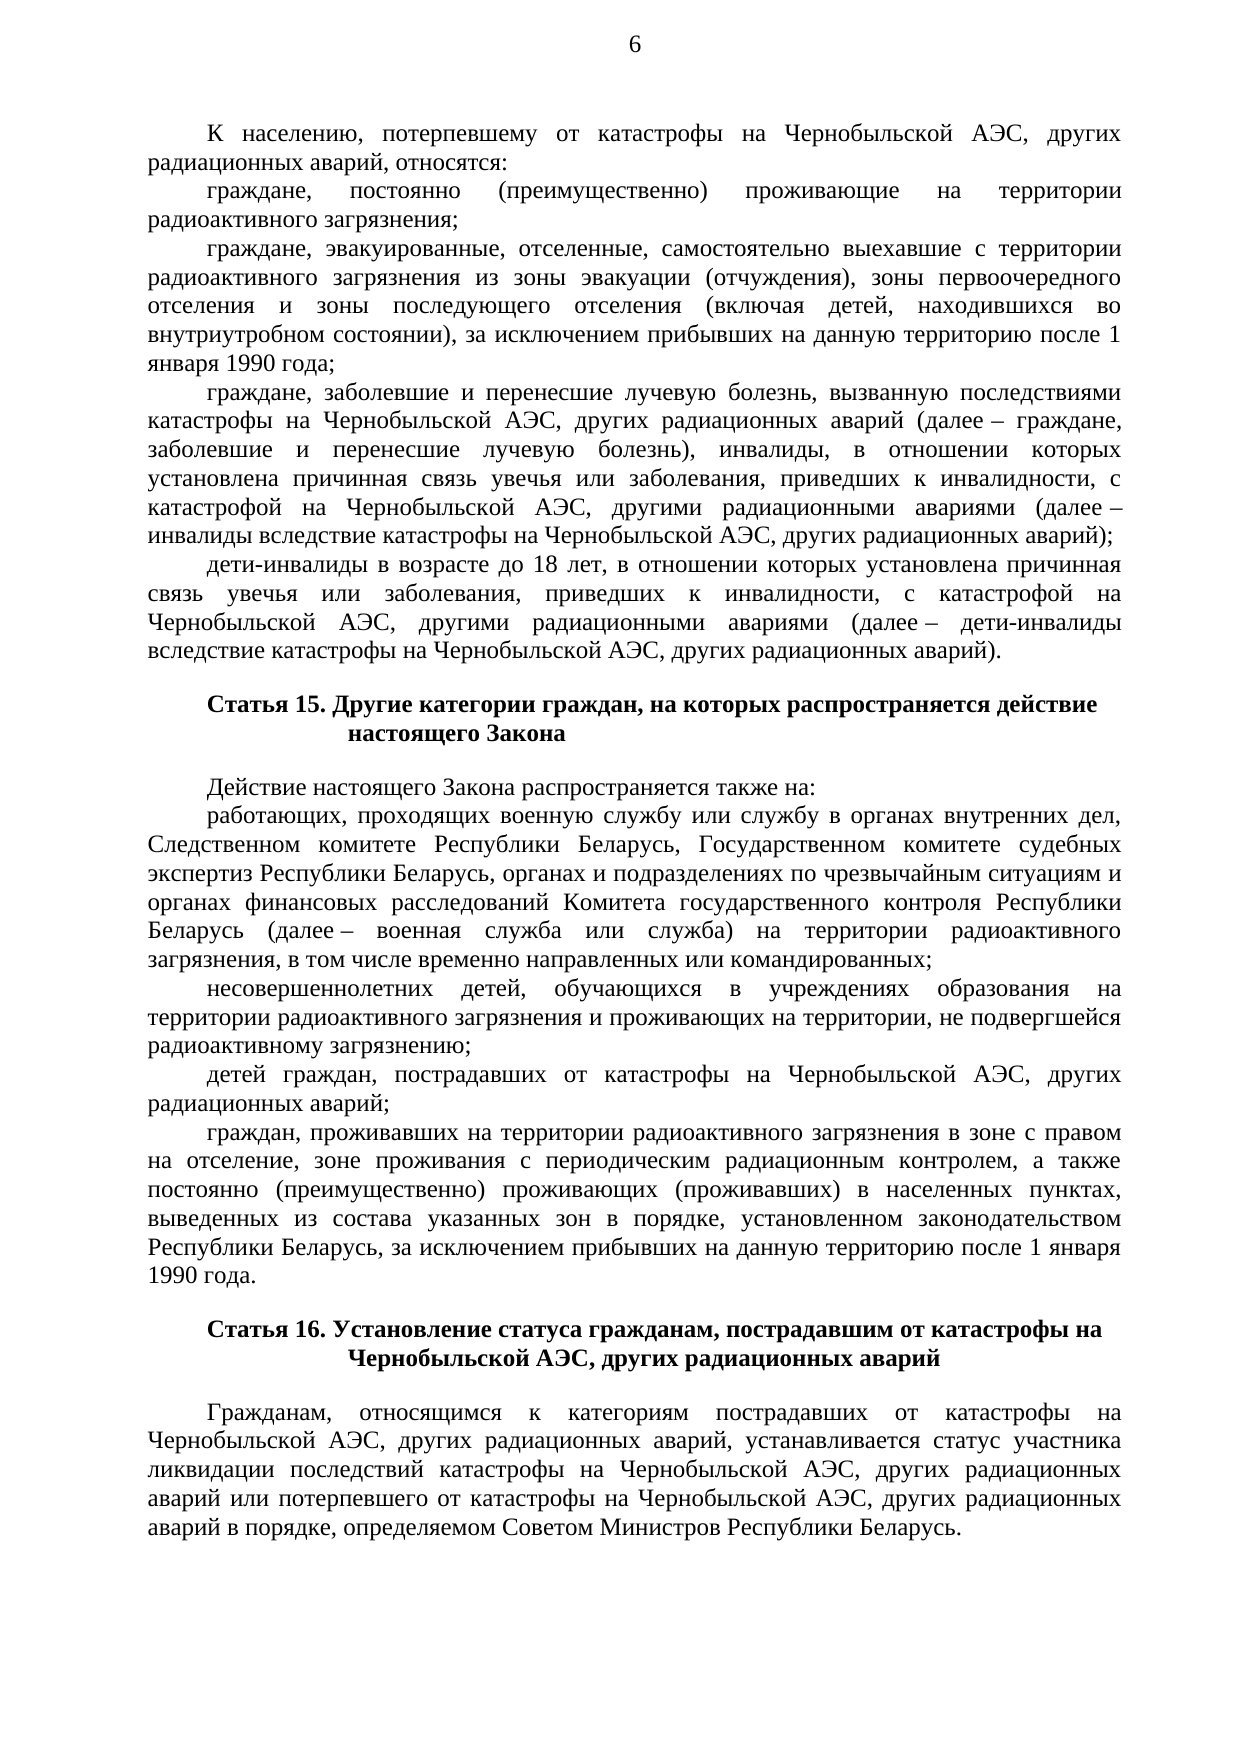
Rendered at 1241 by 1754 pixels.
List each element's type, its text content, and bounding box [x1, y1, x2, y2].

text дети-инвалиды в возрасте до 18 лет, в отношении которых установлена причинная связь увечья или заболевания, приведших к инвалидности, с катастрофой на Чернобыльской АЭС, другими радиационными авариями (далее – дети-инвалиды вследствие катастрофы на Чернобыльской АЭС, других радиационных аварий). [147, 549, 1122, 664]
text несовершеннолетних детей, обучающихся в учреждениях образования на территории радиоактивного загрязнения и проживающих на территории, не подвергшейся радиоактивному загрязнению; [147, 973, 1122, 1059]
text Действие настоящего Закона распространяется также на: [147, 772, 1122, 801]
text граждан, проживавших на территории радиоактивного загрязнения в зоне с правом на отселение, зоне проживания с периодическим радиационным контролем, а также постоянно (преимущественно) проживающих (проживавших) в населенных пунктах, выведенных из состава указанных зон в порядке, установленном законодательством Республики Беларусь, за исключением прибывших на данную территорию после 1 января 1990 года. [147, 1117, 1122, 1289]
text граждане, эвакуированные, отселенные, самостоятельно выехавшие с территории радиоактивного загрязнения из зоны эвакуации (отчуждения), зоны первоочередного отселения и зоны последующего отселения (включая детей, находившихся во внутриутробном состоянии), за исключением прибывших на данную территорию после 1 января 1990 года; [147, 233, 1122, 377]
text детей граждан, пострадавших от катастрофы на Чернобыльской АЭС, других радиационных аварий; [147, 1059, 1122, 1117]
text К населению, потерпевшему от катастрофы на Чернобыльской АЭС, других радиационных аварий, относятся: [147, 118, 1122, 176]
text работающих, проходящих военную службу или службу в органах внутренних дел, Следственном комитете Республики Беларусь, Государственном комитете судебных экспертиз Республики Беларусь, органах и подразделениях по чрезвычайным ситуациям и органах финансовых расследований Комитета государственного контроля Республики Беларусь (далее – военная служба или служба) на территории радиоактивного загрязнения, в том числе временно направленных или командированных; [147, 801, 1122, 973]
text Статья 16. Установление статуса гражданам, пострадавшим от катастрофы на Чернобыльской АЭС, других радиационных аварий [207, 1314, 1122, 1372]
text граждане, постоянно (преимущественно) проживающие на территории радиоактивного загрязнения; [147, 176, 1122, 233]
text Гражданам, относящимся к категориям пострадавших от катастрофы на Чернобыльской АЭС, других радиационных аварий, устанавливается статус участника ликвидации последствий катастрофы на Чернобыльской АЭС, других радиационных аварий или потерпевшего от катастрофы на Чернобыльской АЭС, других радиационных аварий в порядке, определяемом Советом Министров Республики Беларусь. [147, 1397, 1122, 1541]
text Статья 15. Другие категории граждан, на которых распространяется действие настоящего Закона [207, 689, 1122, 747]
text граждане, заболевшие и перенесшие лучевую болезнь, вызванную последствиями катастрофы на Чернобыльской АЭС, других радиационных аварий (далее – граждане, заболевшие и перенесшие лучевую болезнь), инвалиды, в отношении которых установлена причинная связь увечья или заболевания, приведших к инвалидности, с катастрофой на Чернобыльской АЭС, другими радиационными авариями (далее – инвалиды вследствие катастрофы на Чернобыльской АЭС, других радиационных аварий); [147, 377, 1122, 549]
